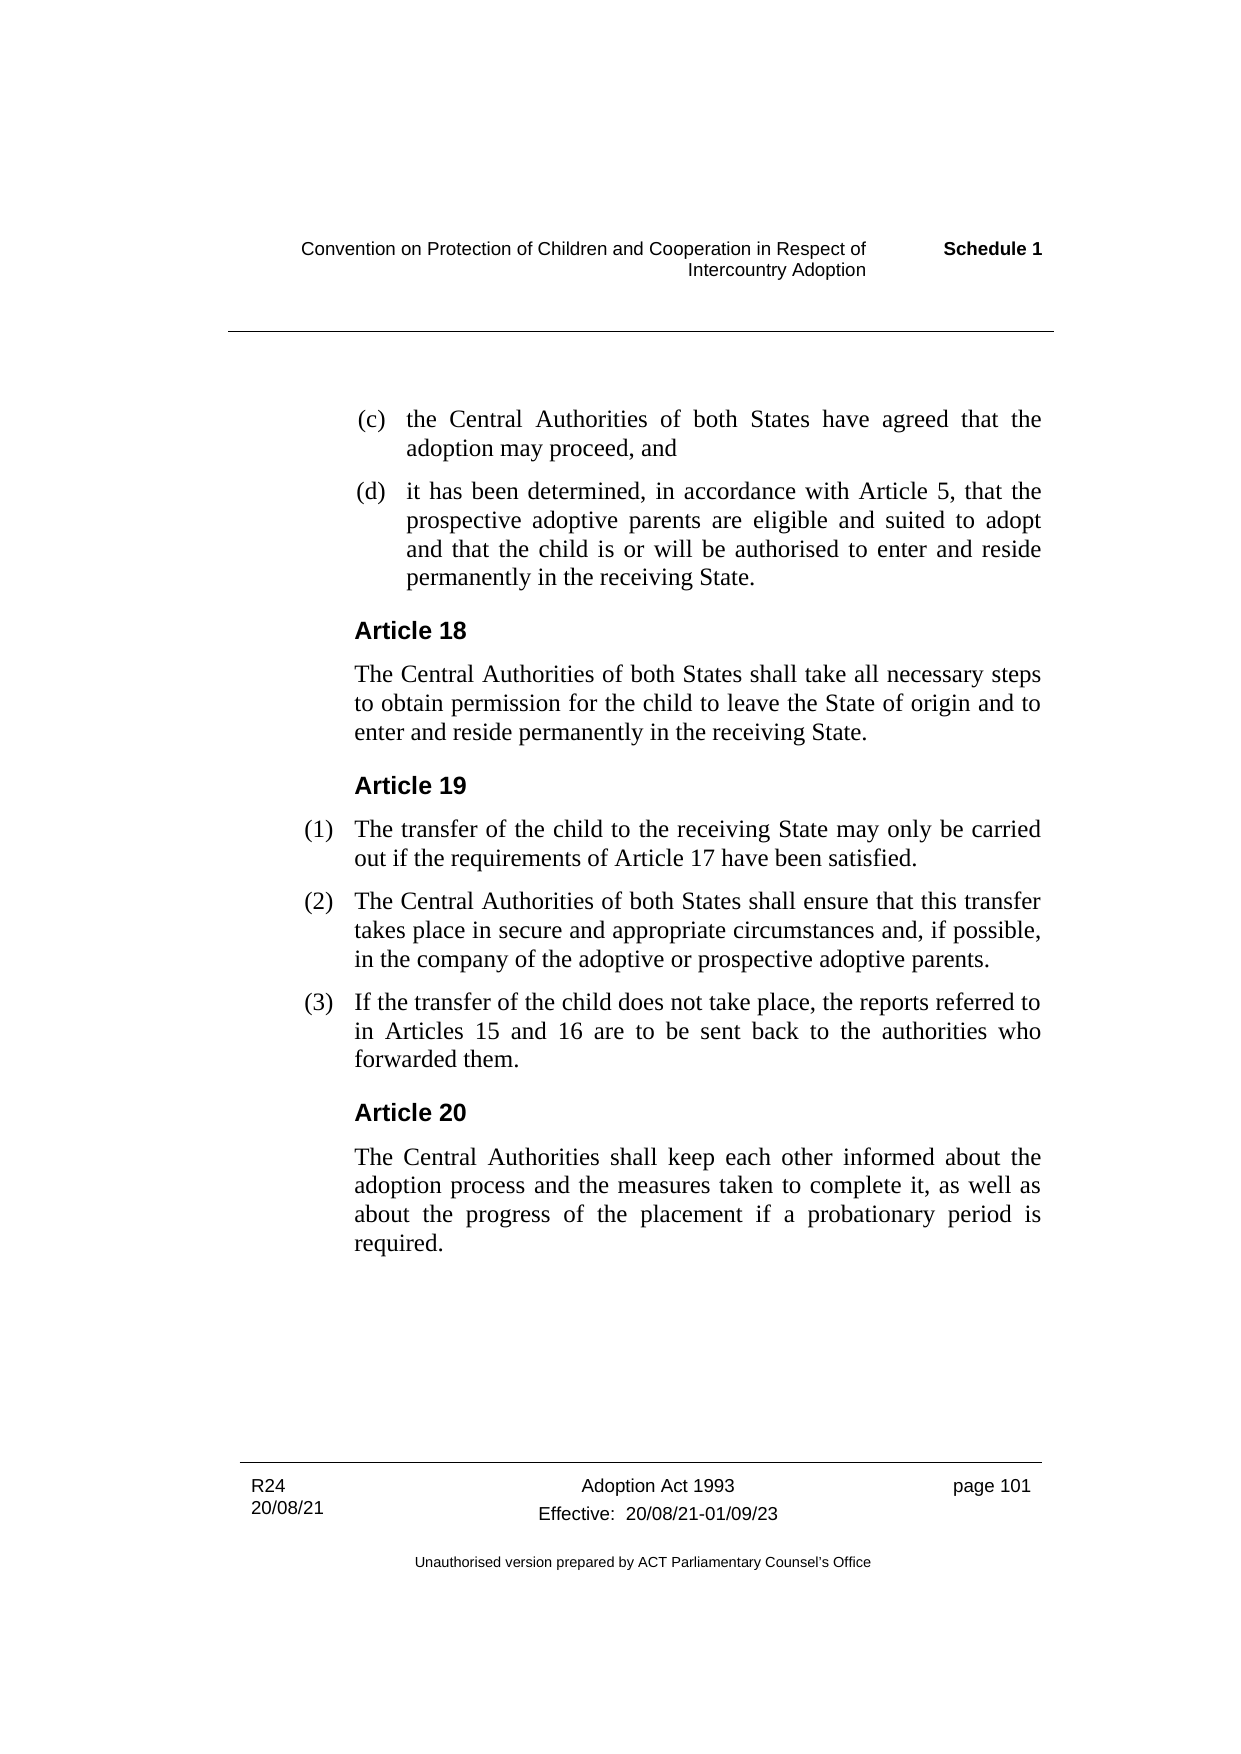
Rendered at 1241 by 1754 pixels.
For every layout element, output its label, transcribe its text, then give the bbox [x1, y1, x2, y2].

text (2) The Central Authorities of both States shall ensure that this transfer takes place in secure and appropriate circumstances and, if possible, in the company of the adoptive or prospective adoptive parents. [239, 886, 1042, 972]
text (c) the Central Authorities of both States have agreed that the adoption may proceed, and [239, 404, 1042, 462]
text (d) it has been determined, in accordance with Article 5, that the prospective adoptive parents are eligible and suited to adopt and that the child is or will be authorised to enter and reside permanently in the receiving State. [239, 476, 1042, 591]
text Article 18 [239, 616, 1042, 645]
text (1) The transfer of the child to the receiving State may only be carried out if the requirements of Article 17 have been satisfied. [239, 814, 1042, 872]
text Article 19 [239, 771, 1042, 799]
text The Central Authorities of both States shall take all necessary steps to obtain permission for the child to leave the State of origin and to enter and reside permanently in the receiving State. [354, 659, 1042, 746]
text Article 20 [239, 1098, 1042, 1127]
text (3) If the transfer of the child does not take place, the reports referred to in Articles 15 and 16 are to be sent back to the authorities who forwarded them. [239, 987, 1042, 1073]
text The Central Authorities shall keep each other informed about the adoption process and the measures taken to complete it, as well as about the progress of the placement if a probationary period is required. [354, 1142, 1042, 1257]
